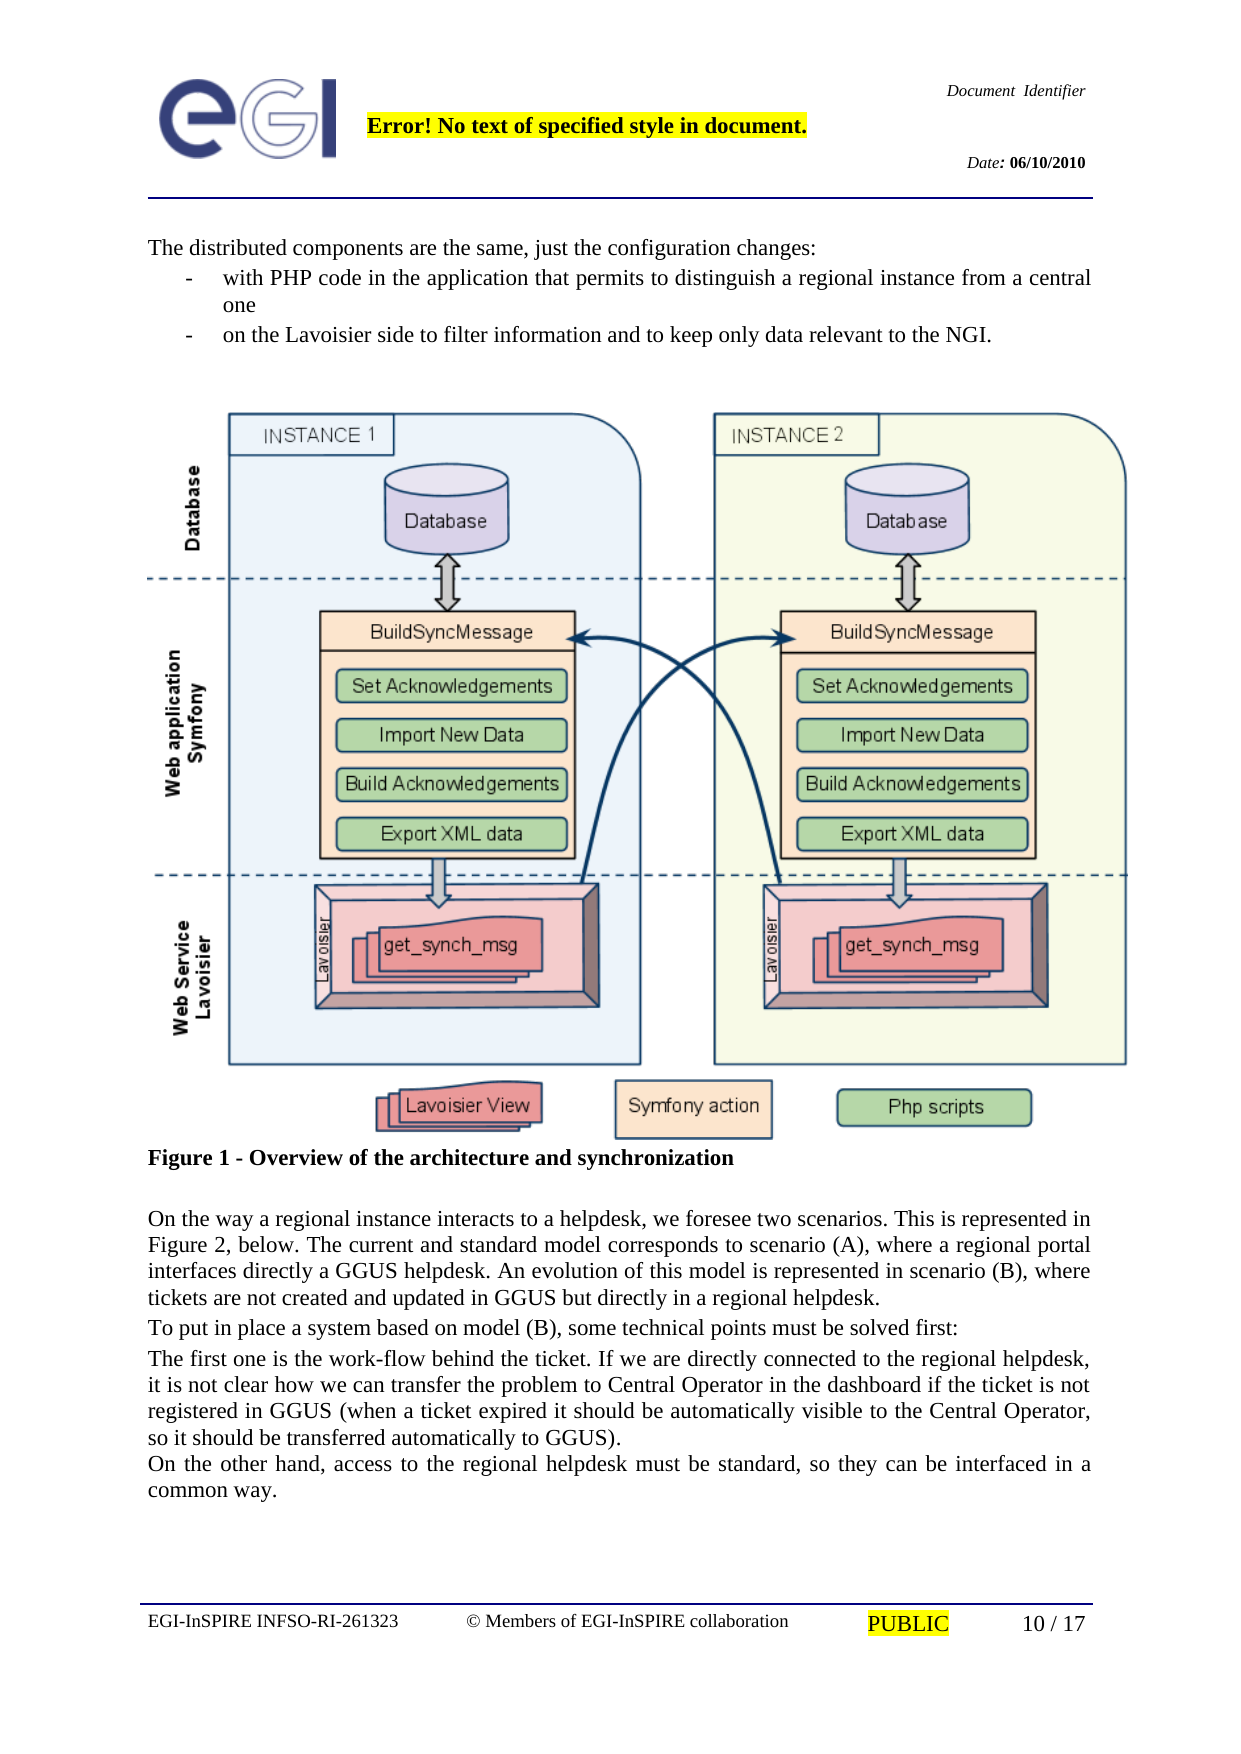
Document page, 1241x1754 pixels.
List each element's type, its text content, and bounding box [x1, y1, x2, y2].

list with PHP code in the application that permits to distinguish a regional instance from a central one [185, 264, 1093, 317]
text To put in place a system based on model (B), some technical points must be solved first: [148, 1314, 1093, 1341]
text The first one is the work-flow behind the ticket. If we are directly connected to the regional helpdesk, it is not clear how we can transfer the problem to Central Operator in the dashboard if the ticket is not registered in GGUS (when a ticket expired it should be automatically visible to the Central Operator, so it should be transferred automatically to GGUS). [148, 1345, 1093, 1450]
text On the way a regional instance interacts to a helpdesk, we foresee two scenarios. This is represented in Figure 2, below. The current and standard model corresponds to scenario (A), where a regional portal interfaces directly a GGUS helpdesk. An evolution of this model is represented in scenario (B), where tickets are not created and updated in GGUS but directly in a regional helpdesk. [148, 1204, 1093, 1310]
picture [159, 79, 336, 159]
text On the other hand, access to the regional helpdesk must be standard, so they can be interfaced in a common way. [148, 1450, 1093, 1503]
text The distributed components are the same, just the configuration changes: [148, 234, 1093, 260]
list on the Lavoisier side to filter information and to keep only data relevant to the NGI. [185, 321, 1093, 347]
picture [147, 412, 1128, 1140]
